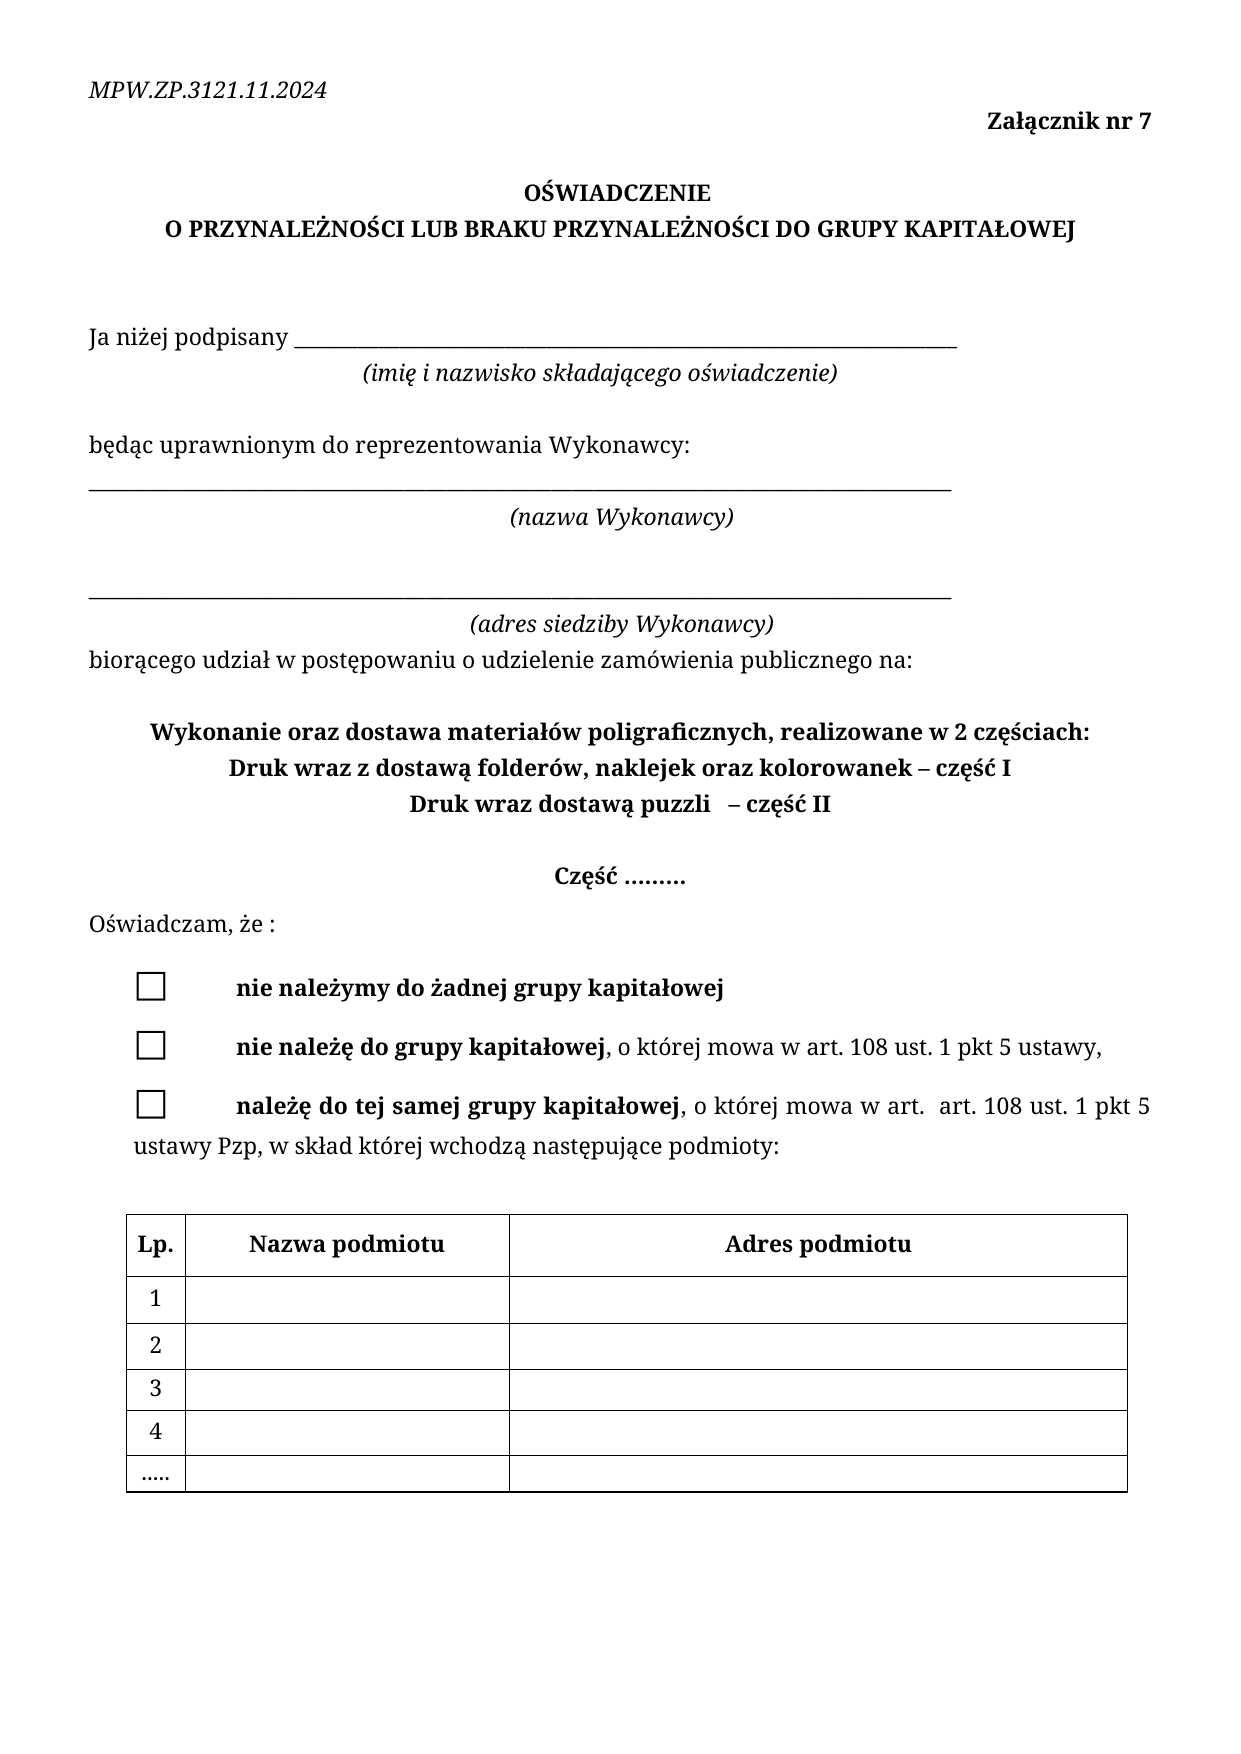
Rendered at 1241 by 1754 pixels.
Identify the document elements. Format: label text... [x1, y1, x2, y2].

text Oświadczam, że : [89, 908, 1152, 939]
table_cell [510, 1370, 1127, 1410]
list nie należymy do żadnej grupy kapitałowej [133, 957, 1152, 1008]
table_cell 4 [127, 1411, 185, 1455]
text Załącznik nr 7 [89, 105, 1152, 136]
table_cell [186, 1456, 509, 1491]
table_cell 3 [127, 1370, 185, 1410]
table_cell [510, 1411, 1127, 1455]
text __________________________________________________________________________________ [89, 572, 1152, 603]
table_cell [510, 1277, 1127, 1323]
text Ja niżej podpisany _______________________________________________________________ [89, 321, 1152, 352]
table_cell [510, 1324, 1127, 1368]
text Druk wraz dostawą puzzli – część II [89, 788, 1152, 819]
table_header Nazwa podmiotu [186, 1215, 509, 1276]
table_cell ..... [127, 1456, 185, 1491]
text Druk wraz z dostawą folderów, naklejek oraz kolorowanek – część I [89, 752, 1152, 783]
text Część ……… [89, 860, 1152, 891]
list nie należę do grupy kapitałowej, o której mowa w art. 108 ust. 1 pkt 5 ustawy, [133, 1015, 1152, 1066]
text (imię i nazwisko składającego oświadczenie) [89, 357, 1152, 388]
text biorącego udział w postępowaniu o udzielenie zamówienia publicznego na: [89, 644, 1152, 675]
table_cell [186, 1324, 509, 1368]
text (adres siedziby Wykonawcy) [89, 608, 1152, 639]
table_cell [186, 1370, 509, 1410]
text będąc uprawnionym do reprezentowania Wykonawcy: [89, 428, 1152, 460]
table_cell 1 [127, 1277, 185, 1323]
table_cell [510, 1456, 1127, 1491]
text OŚWIADCZENIE O PRZYNALEŻNOŚCI LUB BRAKU PRZYNALEŻNOŚCI DO GRUPY KAPITAŁOWEJ [89, 177, 1152, 244]
text (nazwa Wykonawcy) [89, 500, 1152, 532]
table_header Adres podmiotu [510, 1215, 1127, 1276]
table_cell [186, 1411, 509, 1455]
text __________________________________________________________________________________ [89, 464, 1152, 496]
table_header Lp. [127, 1215, 185, 1276]
table_cell [186, 1277, 509, 1323]
table_cell 2 [127, 1324, 185, 1368]
text Wykonanie oraz dostawa materiałów poligraficznych, realizowane w 2 częściach: [89, 716, 1152, 747]
list należę do tej samej grupy kapitałowej, o której mowa w art. art. 108 ust. 1 pkt 5 ustawy Pzp, w skład której wchodzą następujące podmioty: [133, 1074, 1152, 1161]
